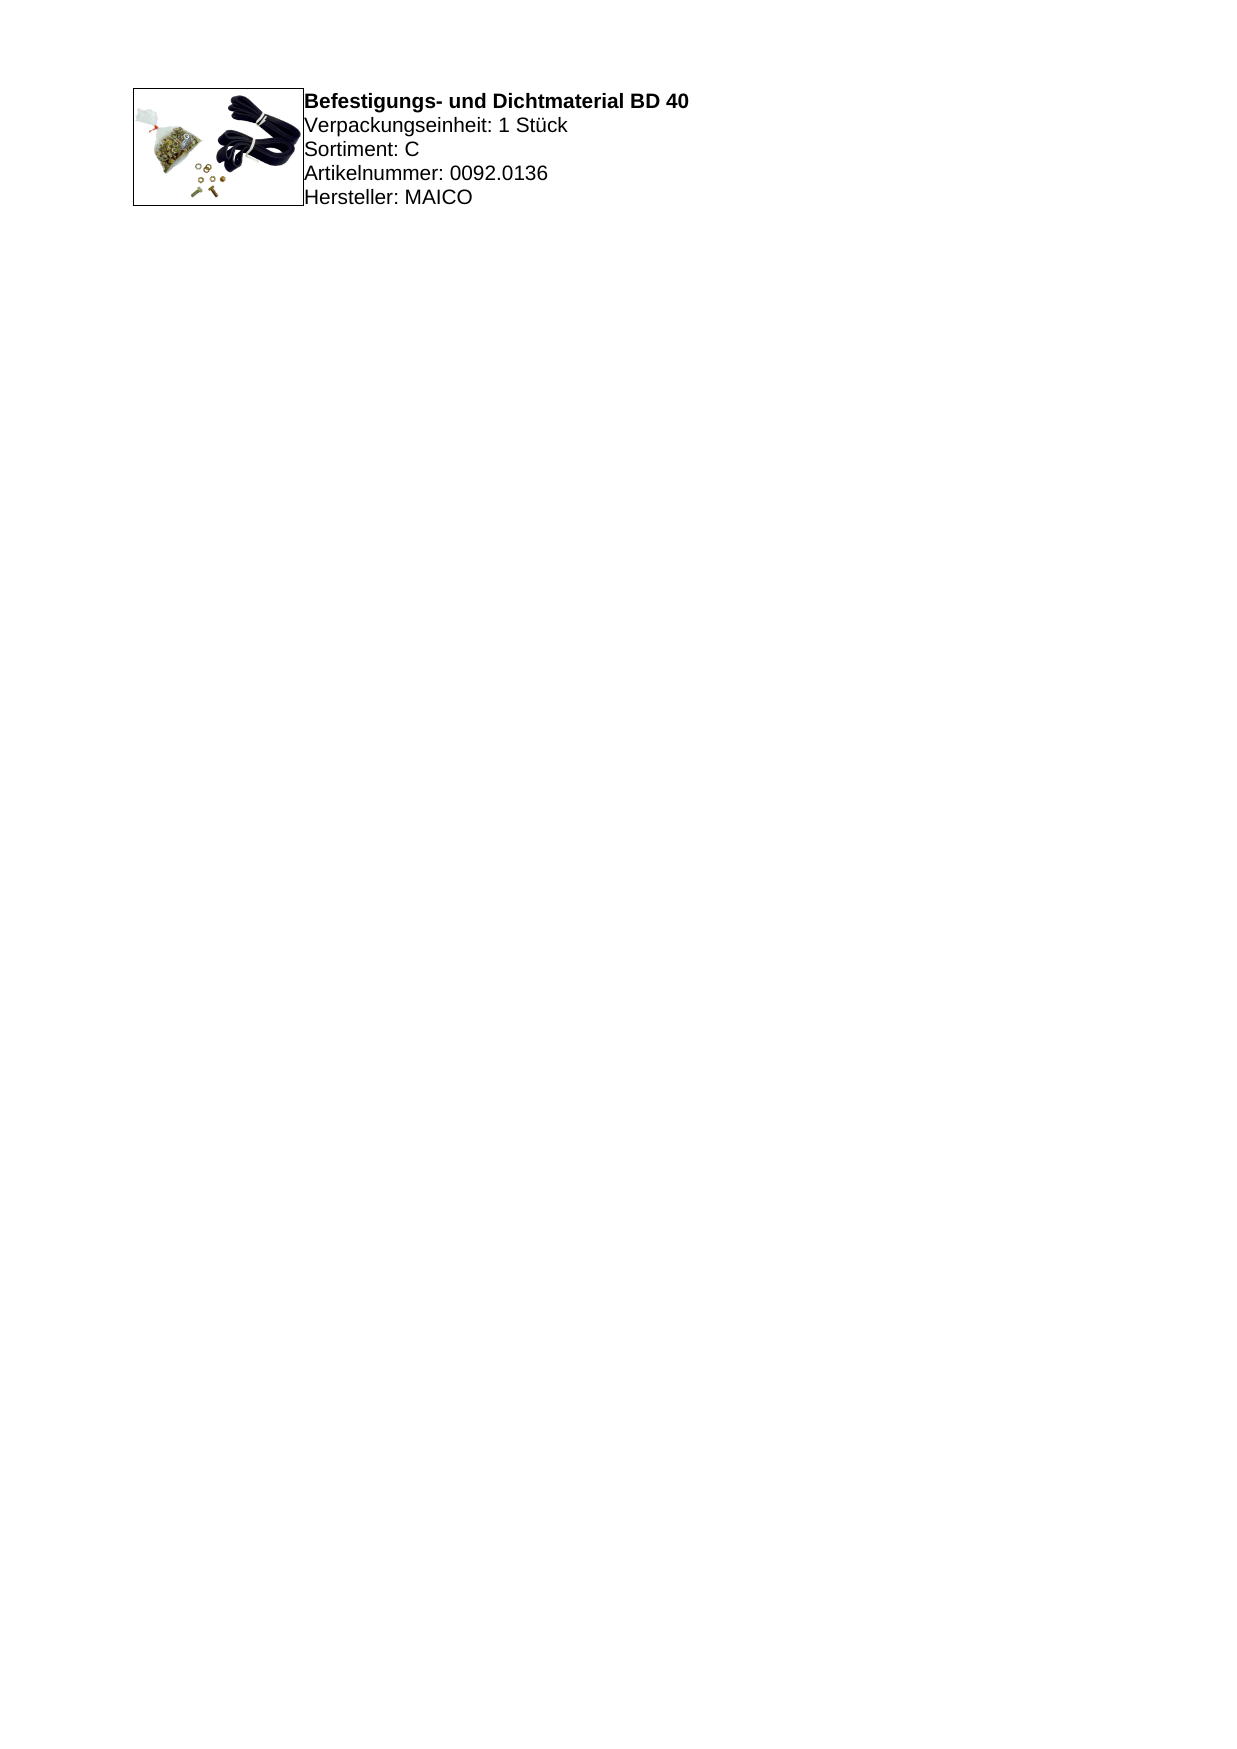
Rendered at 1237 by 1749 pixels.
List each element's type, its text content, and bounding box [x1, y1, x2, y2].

text Befestigungs- und Dichtmaterial BD 40Verpackungseinheit: 1 StückSortiment: C Artikelnummer: 0092.0136Hersteller: MAICO [133, 89, 1148, 208]
picture [134, 89, 303, 205]
